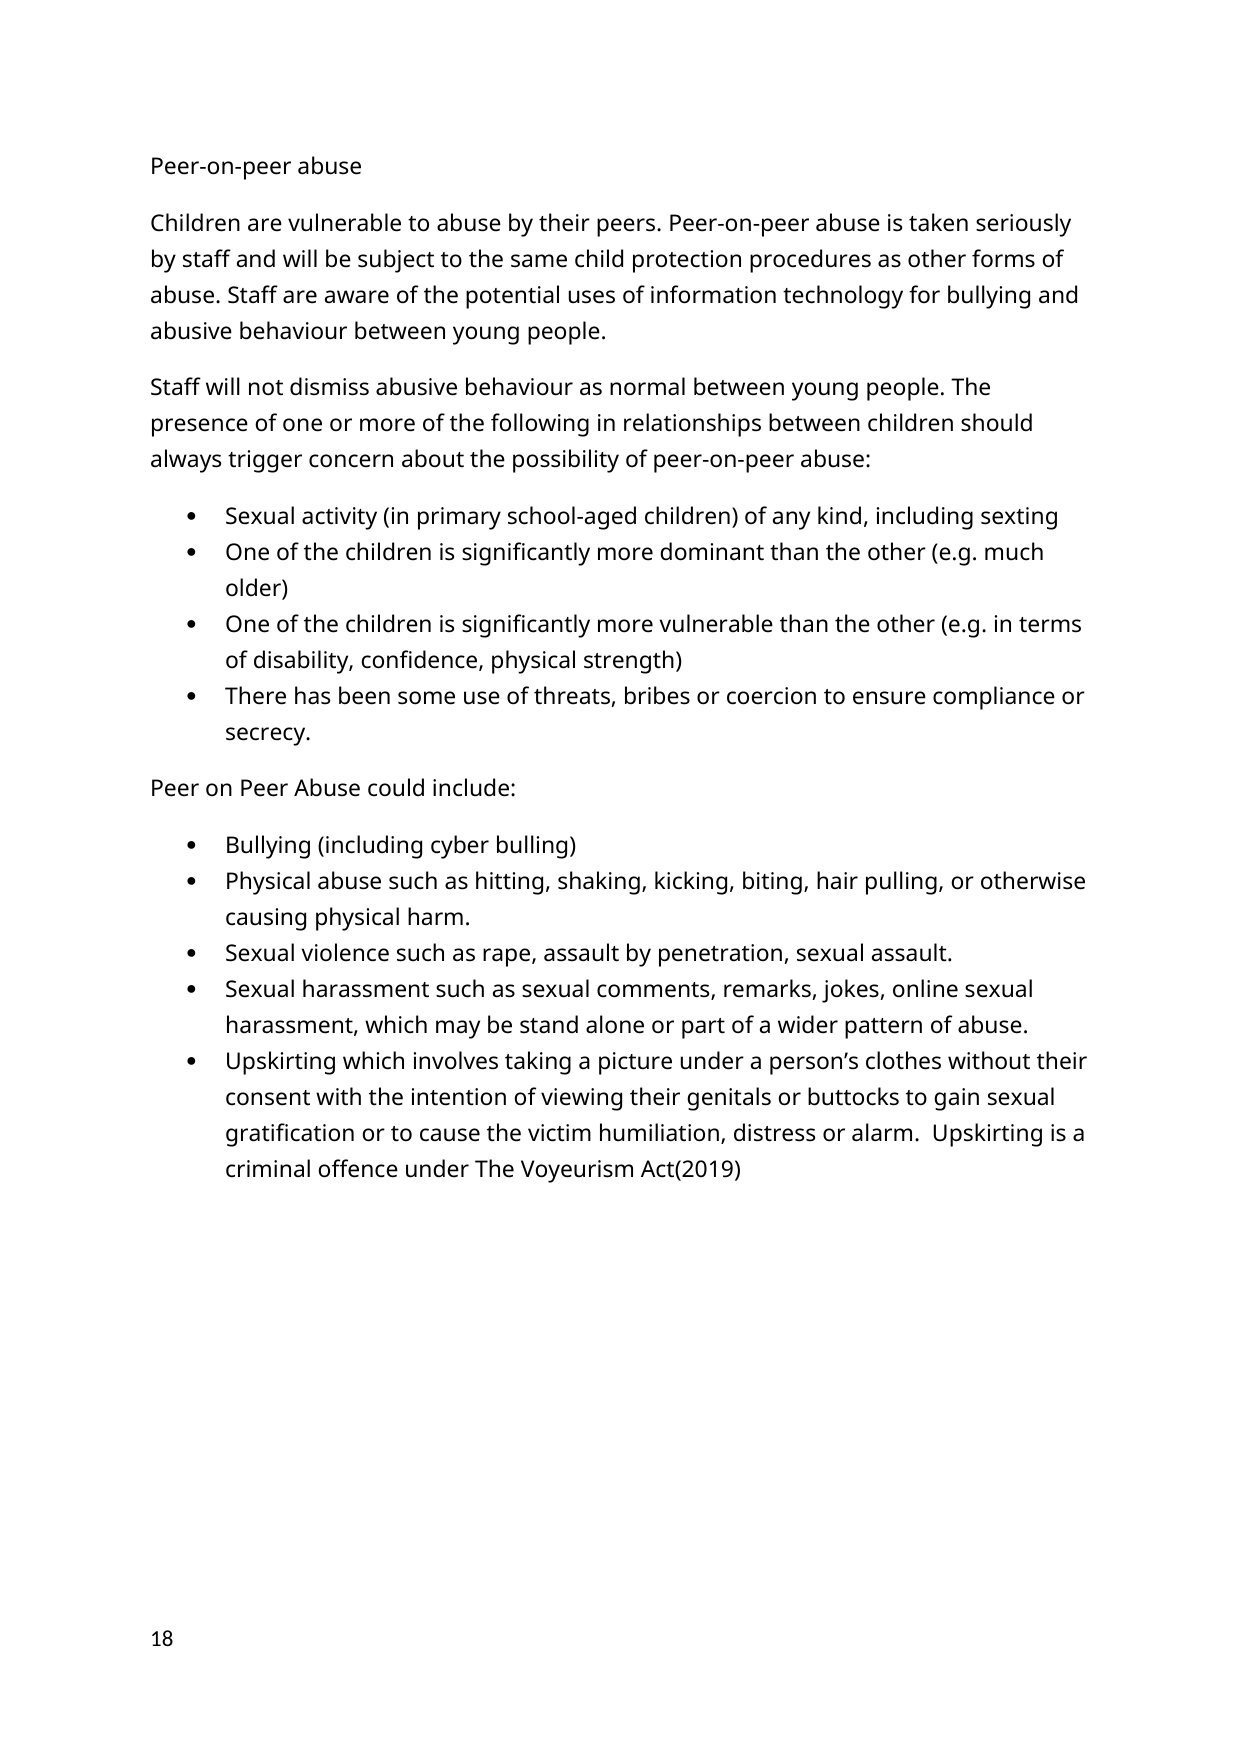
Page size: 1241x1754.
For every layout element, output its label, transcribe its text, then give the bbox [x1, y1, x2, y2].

list Sexual activity (in primary school-aged children) of any kind, including sexting [187, 500, 1090, 531]
list Sexual harassment such as sexual comments, remarks, jokes, online sexual harassment, which may be stand alone or part of a wider pattern of abuse. [187, 973, 1090, 1040]
list One of the children is significantly more vulnerable than the other (e.g. in terms of disability, confidence, physical strength) [187, 608, 1090, 675]
list Bullying (including cyber bulling) [187, 829, 1090, 860]
list Upskirting which involves taking a picture under a person’s clothes without their consent with the intention of viewing their genitals or buttocks to gain sexual gratification or to cause the victim humiliation, distress or alarm. Upskirting is a criminal offence under The Voyeurism Act(2019) [187, 1045, 1090, 1184]
text Peer on Peer Abuse could include: [150, 772, 1090, 804]
list There has been some use of threats, bribes or coercion to ensure compliance or secrecy. [187, 680, 1090, 747]
text Peer-on-peer abuse [150, 150, 1090, 181]
list One of the children is significantly more dominant than the other (e.g. much older) [187, 536, 1090, 603]
text Staff will not dismiss abusive behaviour as normal between young people. The presence of one or more of the following in relationships between children should always trigger concern about the possibility of peer-on-peer abuse: [150, 371, 1090, 474]
text Children are vulnerable to abuse by their peers. Peer-on-peer abuse is taken seriously by staff and will be subject to the same child protection procedures as other forms of abuse. Staff are aware of the potential uses of information technology for bullying and abusive behaviour between young people. [150, 207, 1090, 346]
list Physical abuse such as hitting, shaking, kicking, biting, hair pulling, or otherwise causing physical harm. [187, 865, 1090, 932]
list Sexual violence such as rape, assault by penetration, sexual assault. [187, 937, 1090, 968]
